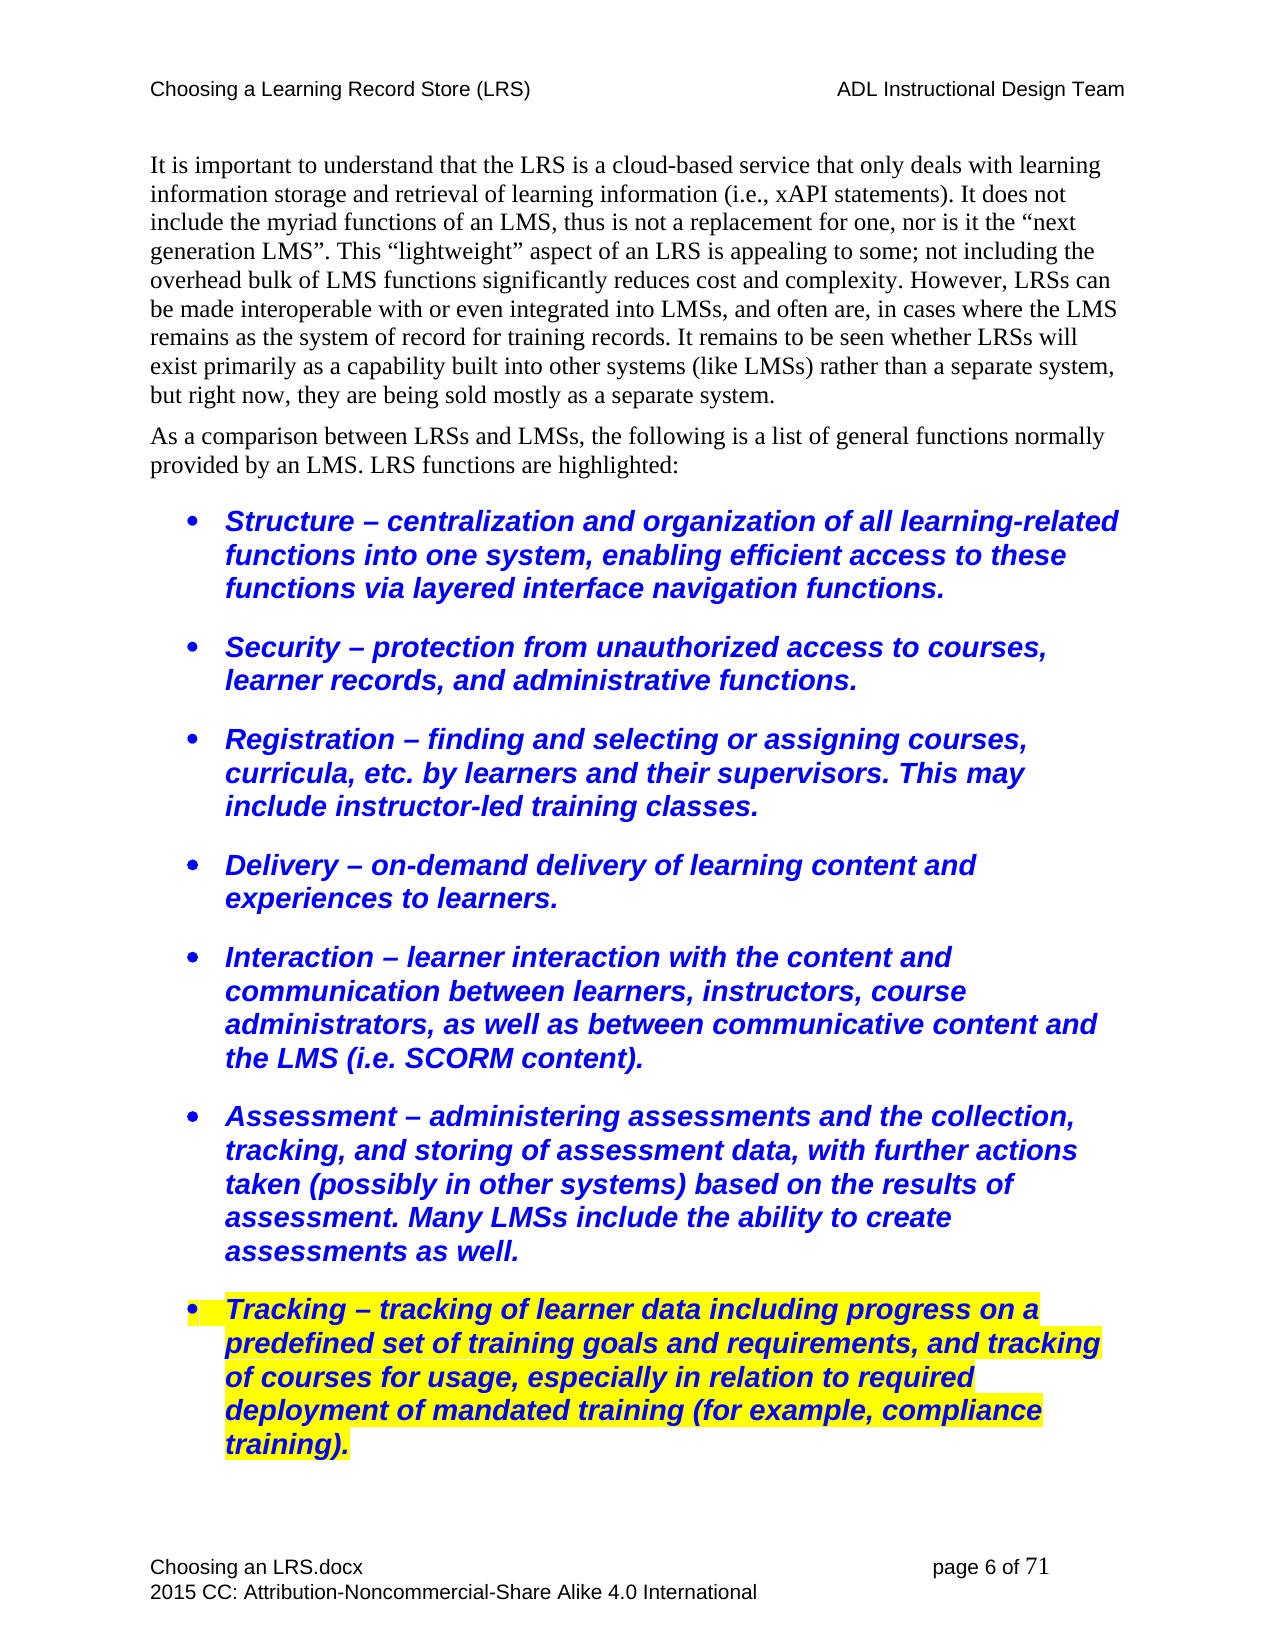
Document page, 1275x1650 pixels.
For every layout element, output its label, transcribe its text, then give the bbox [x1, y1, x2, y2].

text Delivery – on-demand delivery of learning content and experiences to learners. [187, 848, 1125, 915]
text As a comparison between LRSs and LMSs, the following is a list of general functions normally provided by an LMS. LRS functions are highlighted: [150, 421, 1125, 479]
text Registration – finding and selecting or assigning courses, curricula, etc. by learners and their supervisors. This may include instructor-led training classes. [187, 722, 1125, 823]
text Security – protection from unauthorized access to courses, learner records, and administrative functions. [187, 629, 1125, 697]
text It is important to understand that the LRS is a cloud-based service that only deals with learning information storage and retrieval of learning information (i.e., xAPI statements). It does not include the myriad functions of an LMS, thus is not a replacement for one, nor is it the “next generation LMS”. This “lightweight” aspect of an LRS is appealing to some; not including the overhead bulk of LMS functions significantly reduces cost and complexity. However, LRSs can be made interoperable with or even integrated into LMSs, and often are, in cases where the LMS remains as the system of record for training records. It remains to be seen whether LRSs will exist primarily as a capability built into other systems (like LMSs) rather than a separate system, but right now, they are being sold mostly as a separate system. [150, 150, 1125, 409]
text Structure – centralization and organization of all learning-related functions into one system, enabling efficient access to these functions via layered interface navigation functions. [187, 504, 1125, 604]
text Tracking – tracking of learner data including progress on a predefined set of training goals and requirements, and tracking of courses for usage, especially in relation to required deployment of mandated training (for example, compliance training). [187, 1292, 1125, 1460]
text Assessment – administering assessments and the collection, tracking, and storing of assessment data, with further actions taken (possibly in other systems) based on the results of assessment. Many LMSs include the ability to create assessments as well. [187, 1099, 1125, 1267]
text Interaction – learner interaction with the content and communication between learners, instructors, course administrators, as well as between communicative content and the LMS (i.e. SCORM content). [187, 940, 1125, 1074]
